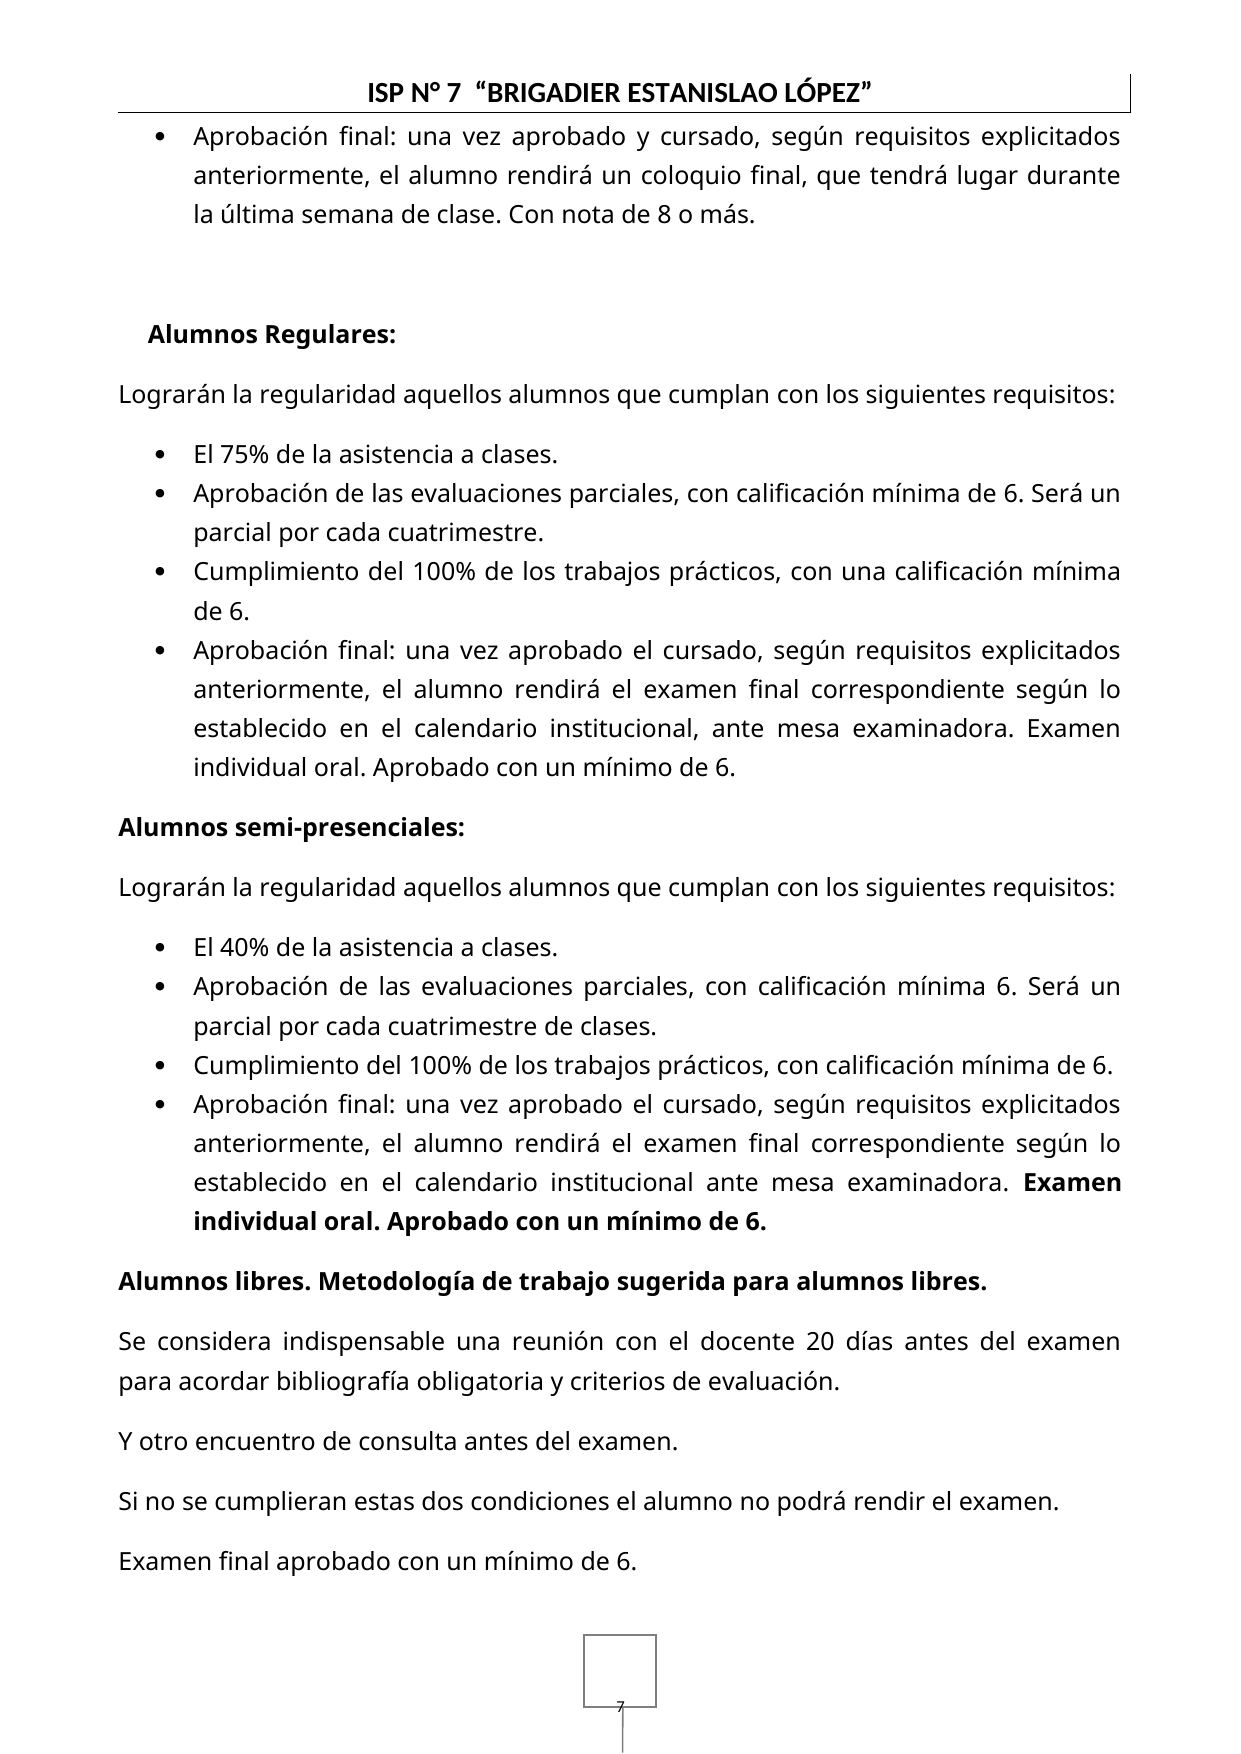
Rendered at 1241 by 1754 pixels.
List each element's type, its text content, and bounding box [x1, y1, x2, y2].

text Alumnos semi-presenciales: [118, 810, 1122, 844]
list Cumplimiento del 100% de los trabajos prácticos, con una calificación mínima de 6. [156, 554, 1122, 627]
text Examen final aprobado con un mínimo de 6. [118, 1543, 1122, 1577]
text Alumnos Regulares: [118, 316, 1122, 351]
text Alumnos libres. Metodología de trabajo sugerida para alumnos libres. [118, 1264, 1122, 1298]
list El 75% de la asistencia a clases. [156, 436, 1122, 471]
text Si no se cumplieran estas dos condiciones el alumno no podrá rendir el examen. [118, 1483, 1122, 1517]
text Lograrán la regularidad aquellos alumnos que cumplan con los siguientes requisitos: [118, 376, 1122, 411]
text Lograrán la regularidad aquellos alumnos que cumplan con los siguientes requisitos: [118, 870, 1122, 904]
list Aprobación final: una vez aprobado el cursado, según requisitos explicitados anteriormente, el alumno rendirá el examen final correspondiente según lo establecido en el calendario institucional, ante mesa examinadora. Examen individual oral. Aprobado con un mínimo de 6. [156, 632, 1122, 784]
list Aprobación de las evaluaciones parciales, con calificación mínima 6. Será un parcial por cada cuatrimestre de clases. [156, 969, 1122, 1042]
text Y otro encuentro de consulta antes del examen. [118, 1423, 1122, 1457]
list Aprobación final: una vez aprobado y cursado, según requisitos explicitados anteriormente, el alumno rendirá un coloquio final, que tendrá lugar durante la última semana de clase. Con nota de 8 o más. [156, 118, 1122, 231]
list Aprobación final: una vez aprobado el cursado, según requisitos explicitados anteriormente, el alumno rendirá el examen final correspondiente según lo establecido en el calendario institucional ante mesa examinadora. Examen individual oral. Aprobado con un mínimo de 6. [156, 1086, 1122, 1238]
text Se considera indispensable una reunión con el docente 20 días antes del examen para acordar bibliografía obligatoria y criterios de evaluación. [118, 1324, 1122, 1397]
list Aprobación de las evaluaciones parciales, con calificación mínima de 6. Será un parcial por cada cuatrimestre. [156, 476, 1122, 549]
list El 40% de la asistencia a clases. [156, 930, 1122, 964]
list Cumplimiento del 100% de los trabajos prácticos, con calificación mínima de 6. [156, 1047, 1122, 1081]
